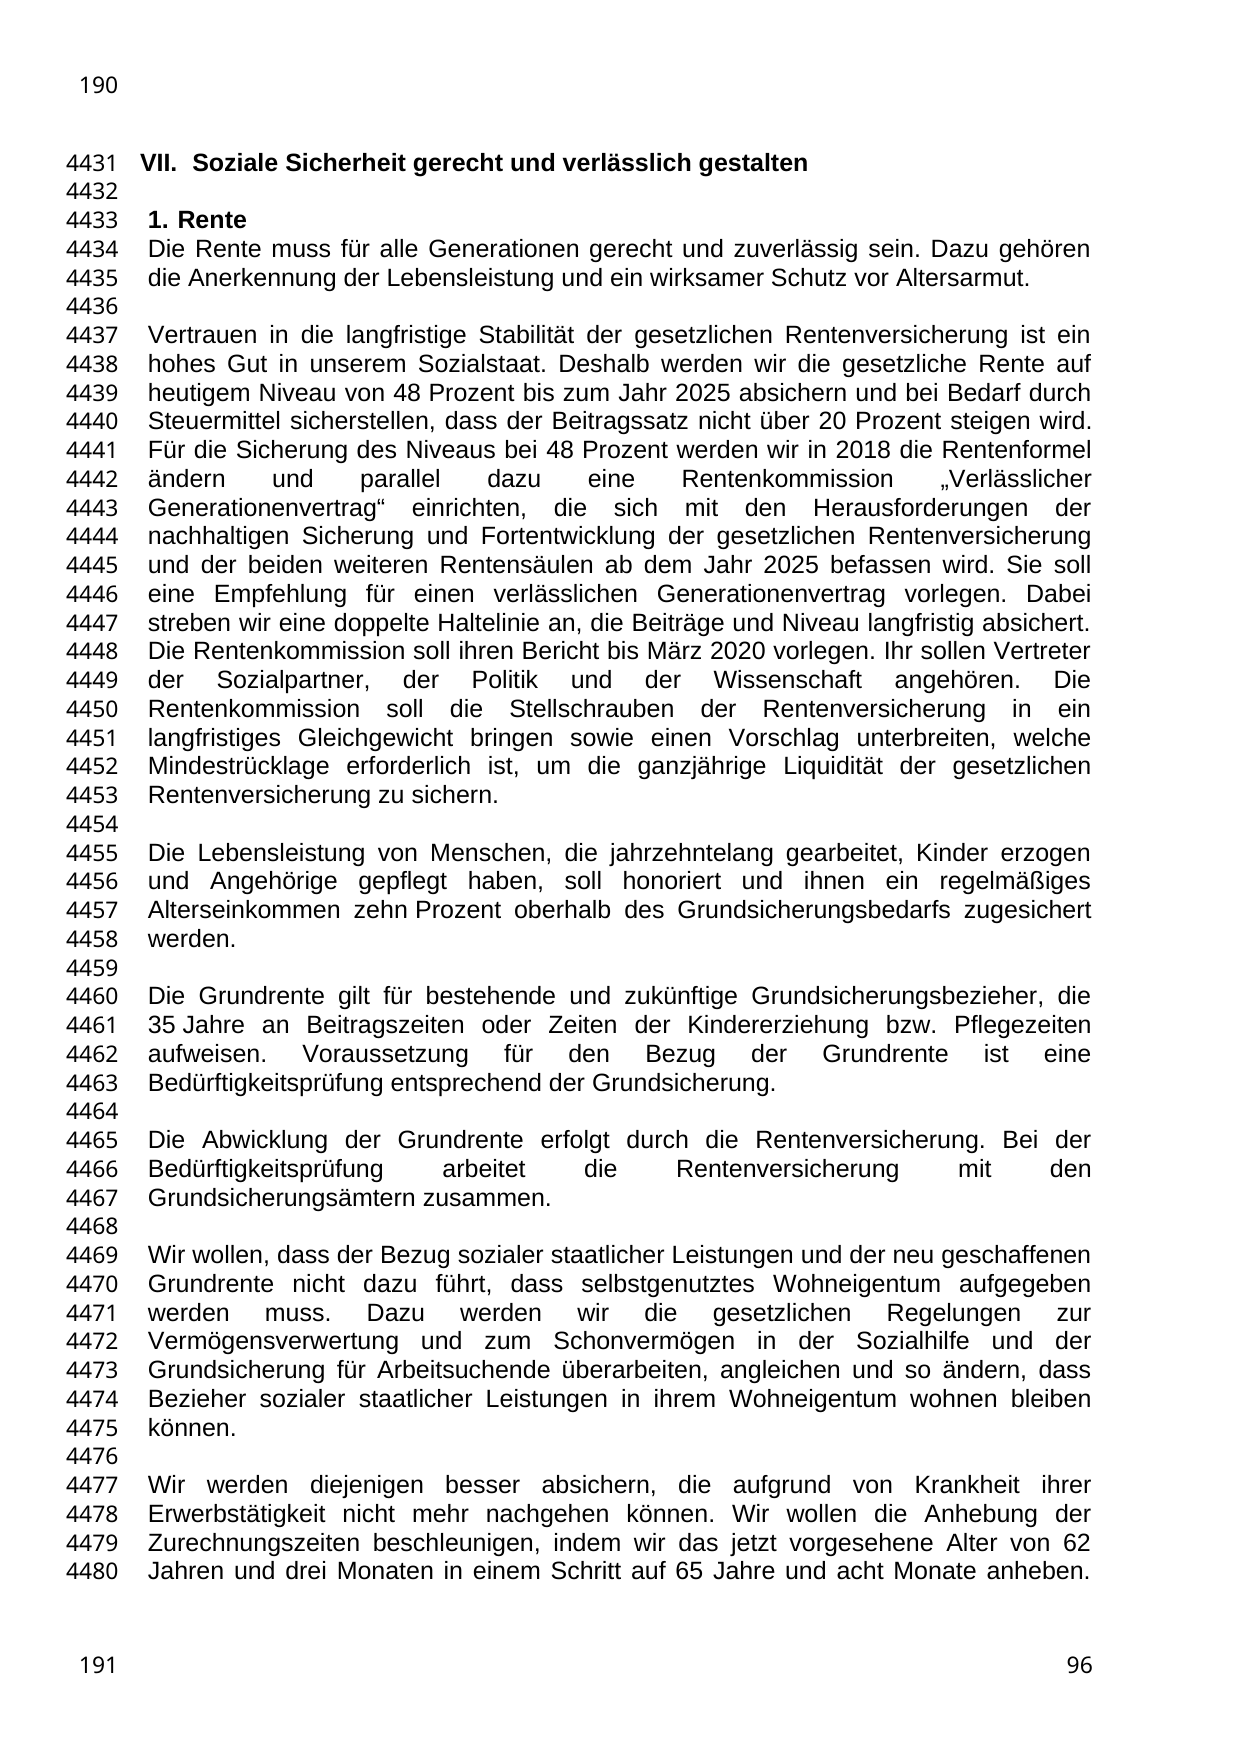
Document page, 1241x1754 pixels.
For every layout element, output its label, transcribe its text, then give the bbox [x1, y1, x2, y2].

subtitle Rente [148, 205, 1093, 234]
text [148, 1470, 1093, 1585]
text Die Rente muss für alle Generationen gerecht und zuverlässig sein. Dazu gehören die Anerkennung der Lebensleistung und ein wirksamer Schutz vor Altersarmut. [148, 234, 1093, 291]
text Die Abwicklung der Grundrente erfolgt durch die Rentenversicherung. Bei der Bedürftigkeitsprüfung arbeitet die Rentenversicherung mit den Grundsicherungsämtern zusammen. [148, 1125, 1093, 1211]
subtitle Soziale Sicherheit gerecht und verlässlich gestalten [177, 148, 1093, 176]
text Wir wollen, dass der Bezug sozialer staatlicher Leistungen und der neu geschaffenen Grundrente nicht dazu führt, dass selbstgenutztes Wohneigentum aufgegeben werden muss. Dazu werden wir die gesetzlichen Regelungen zur Vermögensverwertung und zum Schonvermögen in der Sozialhilfe und der Grundsicherung für Arbeitsuchende überarbeiten, angleichen und so ändern, dass Bezieher sozialer staatlicher Leistungen in ihrem Wohneigentum wohnen bleiben können. [148, 1240, 1093, 1441]
text Die Lebensleistung von Menschen, die jahrzehntelang gearbeitet, Kinder erzogen und Angehörige gepflegt haben, soll honoriert und ihnen ein regelmäßiges Alterseinkommen zehn Prozent oberhalb des Grundsicherungsbedarfs zugesichert werden. [148, 838, 1093, 953]
text Die Grundrente gilt für bestehende und zukünftige Grundsicherungsbezieher, die 35 Jahre an Beitragszeiten oder Zeiten der Kindererziehung bzw. Pflegezeiten aufweisen. Voraussetzung für den Bezug der Grundrente ist eine Bedürftigkeitsprüfung entsprechend der Grundsicherung. [148, 981, 1093, 1096]
text Vertrauen in die langfristige Stabilität der gesetzlichen Rentenversicherung ist ein hohes Gut in unserem Sozialstaat. Deshalb werden wir die gesetzliche Rente auf heutigem Niveau von 48 Prozent bis zum Jahr 2025 absichern und bei Bedarf durch Steuermittel sicherstellen, dass der Beitragssatz nicht über 20 Prozent steigen wird. Für die Sicherung des Niveaus bei 48 Prozent werden wir in 2018 die Rentenformel ändern und parallel dazu eine Rentenkommission „Verlässlicher Generationenvertrag“ einrichten, die sich mit den Herausforderungen der nachhaltigen Sicherung und Fortentwicklung der gesetzlichen Rentenversicherung und der beiden weiteren Rentensäulen ab dem Jahr 2025 befassen wird. Sie soll eine Empfehlung für einen verlässlichen Generationenvertrag vorlegen. Dabei streben wir eine doppelte Haltelinie an, die Beiträge und Niveau langfristig absichert. Die Rentenkommission soll ihren Bericht bis März 2020 vorlegen. Ihr sollen Vertreter der Sozialpartner, der Politik und der Wissenschaft angehören. Die Rentenkommission soll die Stellschrauben der Rentenversicherung in ein langfristiges Gleichgewicht bringen sowie einen Vorschlag unterbreiten, welche Mindestrücklage erforderlich ist, um die ganzjährige Liquidität der gesetzlichen Rentenversicherung zu sichern. [148, 320, 1093, 809]
